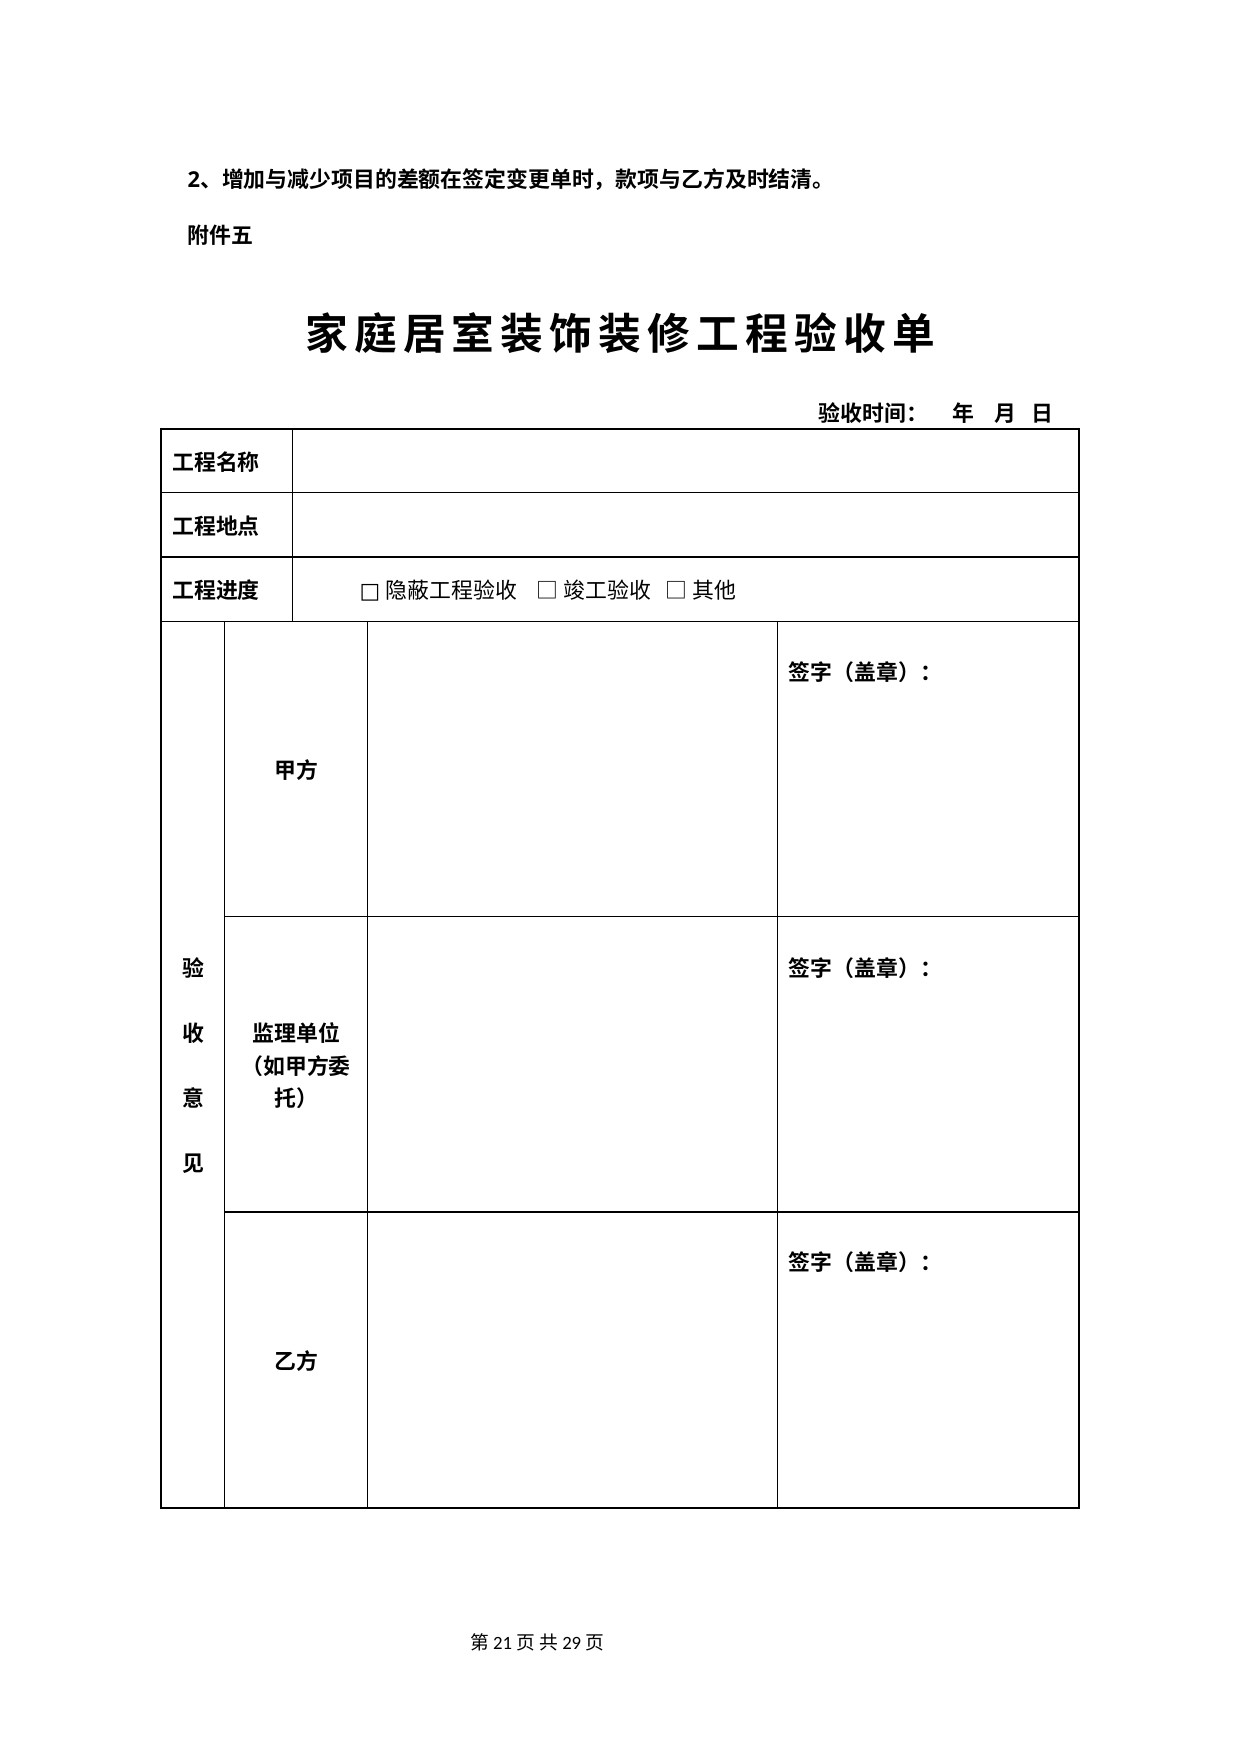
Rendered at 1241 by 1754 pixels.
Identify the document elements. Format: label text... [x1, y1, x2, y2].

table_cell [293, 493, 1078, 556]
table_cell □ 隐蔽工程验收 □ 竣工验收 □ 其他 [293, 558, 1078, 621]
table_cell 甲方 [225, 622, 367, 916]
table_cell 工程地点 [162, 493, 292, 556]
text 验收时间： 年 月 日 [187, 396, 1053, 428]
table_cell 验 收 意 见 [162, 622, 224, 1507]
table_cell 签字（盖章）： [778, 622, 1078, 916]
table_cell [368, 917, 777, 1211]
table_cell [368, 622, 777, 916]
text 家庭居室装饰装修工程验收单 [187, 298, 1053, 363]
table_cell 监理单位 （如甲方委托） [225, 917, 367, 1211]
table_header 工程名称 [162, 430, 292, 492]
table_cell 乙方 [225, 1213, 367, 1507]
table_cell 签字（盖章）： [778, 917, 1078, 1211]
table_cell 工程进度 [162, 558, 292, 621]
table_cell [368, 1213, 777, 1507]
text 附件五 [187, 217, 1053, 250]
text 2、增加与减少项目的差额在签定变更单时，款项与乙方及时结清。 [187, 162, 1053, 194]
table_header [293, 430, 1078, 492]
table_cell 签字（盖章）： [778, 1213, 1078, 1507]
